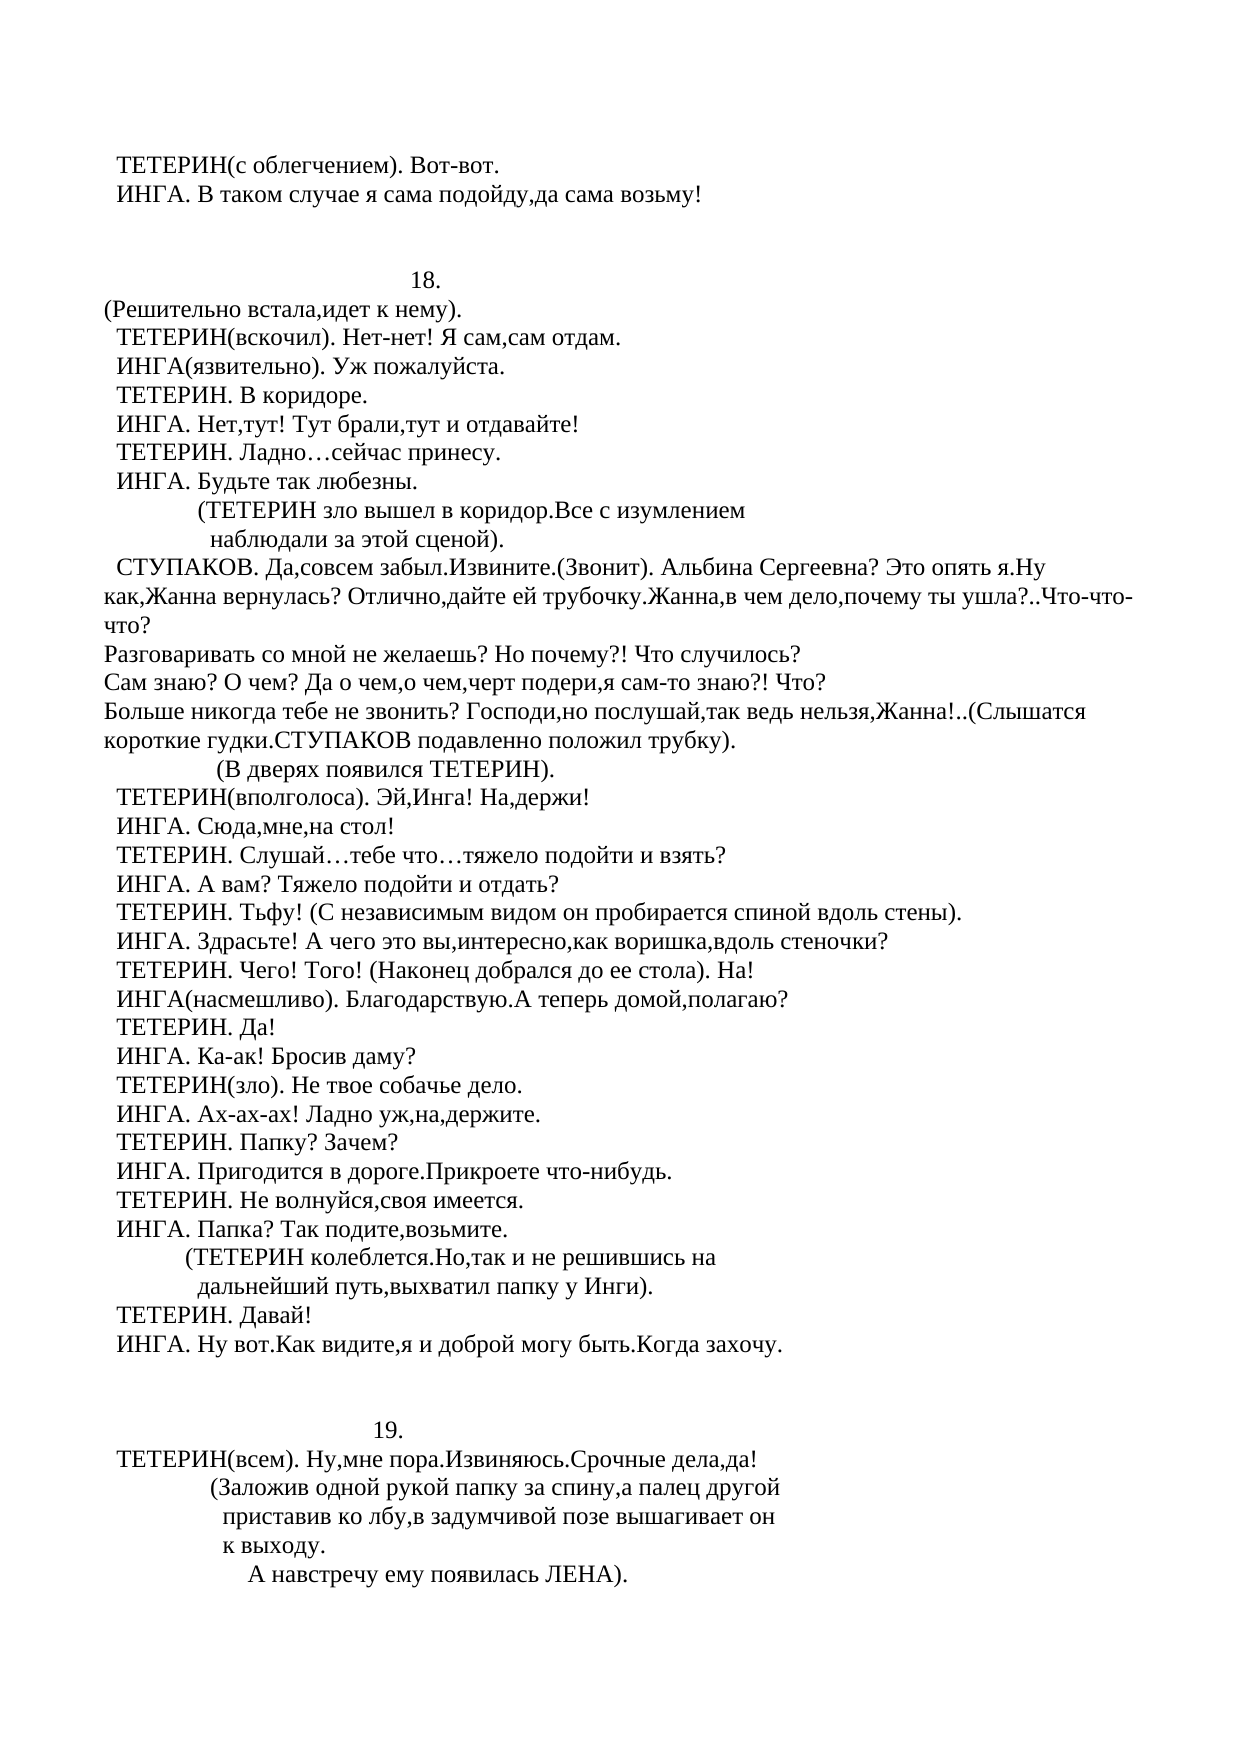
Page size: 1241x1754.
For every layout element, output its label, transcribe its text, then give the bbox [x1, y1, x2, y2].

text 19. [103, 1415, 1137, 1444]
text ТЕТЕРИН. В коридоре. [103, 380, 1137, 409]
text ТЕТЕРИН(вскочил). Нет-нет! Я сам,сам отдам. [103, 322, 1137, 351]
text СТУПАКОВ. Да,совсем забыл.Извините.(Звонит). Альбина Сергеевна? Это опять я.Ну как,Жанна вернулась? Отлично,дайте ей трубочку.Жанна,в чем дело,почему ты ушла?..Что-что-что? [103, 552, 1137, 639]
text ИНГА. А вам? Тяжело подойти и отдать? [103, 869, 1137, 897]
text ИНГА. В таком случае я сама подойду,да сама возьму! [103, 179, 1137, 207]
text (ТЕТЕРИН зло вышел в коридор.Все с изумлением [103, 495, 1137, 524]
text ИНГА. Папка? Так подите,возьмите. [103, 1214, 1137, 1242]
text дальнейший путь,выхватил папку у Инги). [103, 1271, 1137, 1300]
text ТЕТЕРИН. Давай! [103, 1300, 1137, 1329]
text к выходу. [103, 1530, 1137, 1559]
text ИНГА. Ка-ак! Бросив даму? [103, 1041, 1137, 1070]
text ИНГА. Пригодится в дороге.Прикроете что-нибудь. [103, 1156, 1137, 1185]
text Больше никогда тебе не звонить? Господи,но послушай,так ведь нельзя,Жанна!..(Слышатся короткие гудки.СТУПАКОВ подавленно положил трубку). [103, 696, 1137, 754]
text ИНГА. Будьте так любезны. [103, 466, 1137, 495]
text ИНГА(язвительно). Уж пожалуйста. [103, 351, 1137, 380]
text ИНГА(насмешливо). Благодарствую.А теперь домой,полагаю? [103, 984, 1137, 1012]
text (В дверях появился ТЕТЕРИН). [103, 754, 1137, 782]
text ТЕТЕРИН. Папку? Зачем? [103, 1127, 1137, 1156]
text ИНГА. Здрасьте! А чего это вы,интересно,как воришка,вдоль стеночки? [103, 926, 1137, 955]
text ТЕТЕРИН. Слушай…тебе что…тяжело подойти и взять? [103, 840, 1137, 869]
text (Заложив одной рукой папку за спину,а палец другой [103, 1472, 1137, 1501]
text ТЕТЕРИН(с облегчением). Вот-вот. [103, 150, 1137, 179]
text 18. [103, 265, 1137, 294]
text ТЕТЕРИН(зло). Не твое собачье дело. [103, 1070, 1137, 1099]
text Разговаривать со мной не желаешь? Но почему?! Что случилось? [103, 639, 1137, 667]
text ИНГА. Ах-ах-ах! Ладно уж,на,держите. [103, 1099, 1137, 1127]
text ТЕТЕРИН(вполголоса). Эй,Инга! На,держи! [103, 782, 1137, 811]
text (ТЕТЕРИН колеблется.Но,так и не решившись на [103, 1242, 1137, 1271]
text ТЕТЕРИН. Не волнуйся,своя имеется. [103, 1185, 1137, 1214]
text (Решительно встала,идет к нему). [103, 294, 1137, 322]
text ИНГА. Нет,тут! Тут брали,тут и отдавайте! [103, 409, 1137, 437]
text ИНГА. Сюда,мне,на стол! [103, 811, 1137, 840]
text приставив ко лбу,в задумчивой позе вышагивает он [103, 1501, 1137, 1530]
text ТЕТЕРИН. Тьфу! (С независимым видом он пробирается спиной вдоль стены). [103, 897, 1137, 926]
text А навстречу ему появилась ЛЕНА). [103, 1559, 1137, 1587]
text ТЕТЕРИН. Да! [103, 1012, 1137, 1041]
text наблюдали за этой сценой). [103, 524, 1137, 552]
text ТЕТЕРИН. Чего! Того! (Наконец добрался до ее стола). На! [103, 955, 1137, 984]
text ТЕТЕРИН. Ладно…сейчас принесу. [103, 437, 1137, 466]
text ИНГА. Ну вот.Как видите,я и доброй могу быть.Когда захочу. [103, 1329, 1137, 1357]
text ТЕТЕРИН(всем). Ну,мне пора.Извиняюсь.Срочные дела,да! [103, 1444, 1137, 1472]
text Сам знаю? О чем? Да о чем,о чем,черт подери,я сам-то знаю?! Что? [103, 667, 1137, 696]
